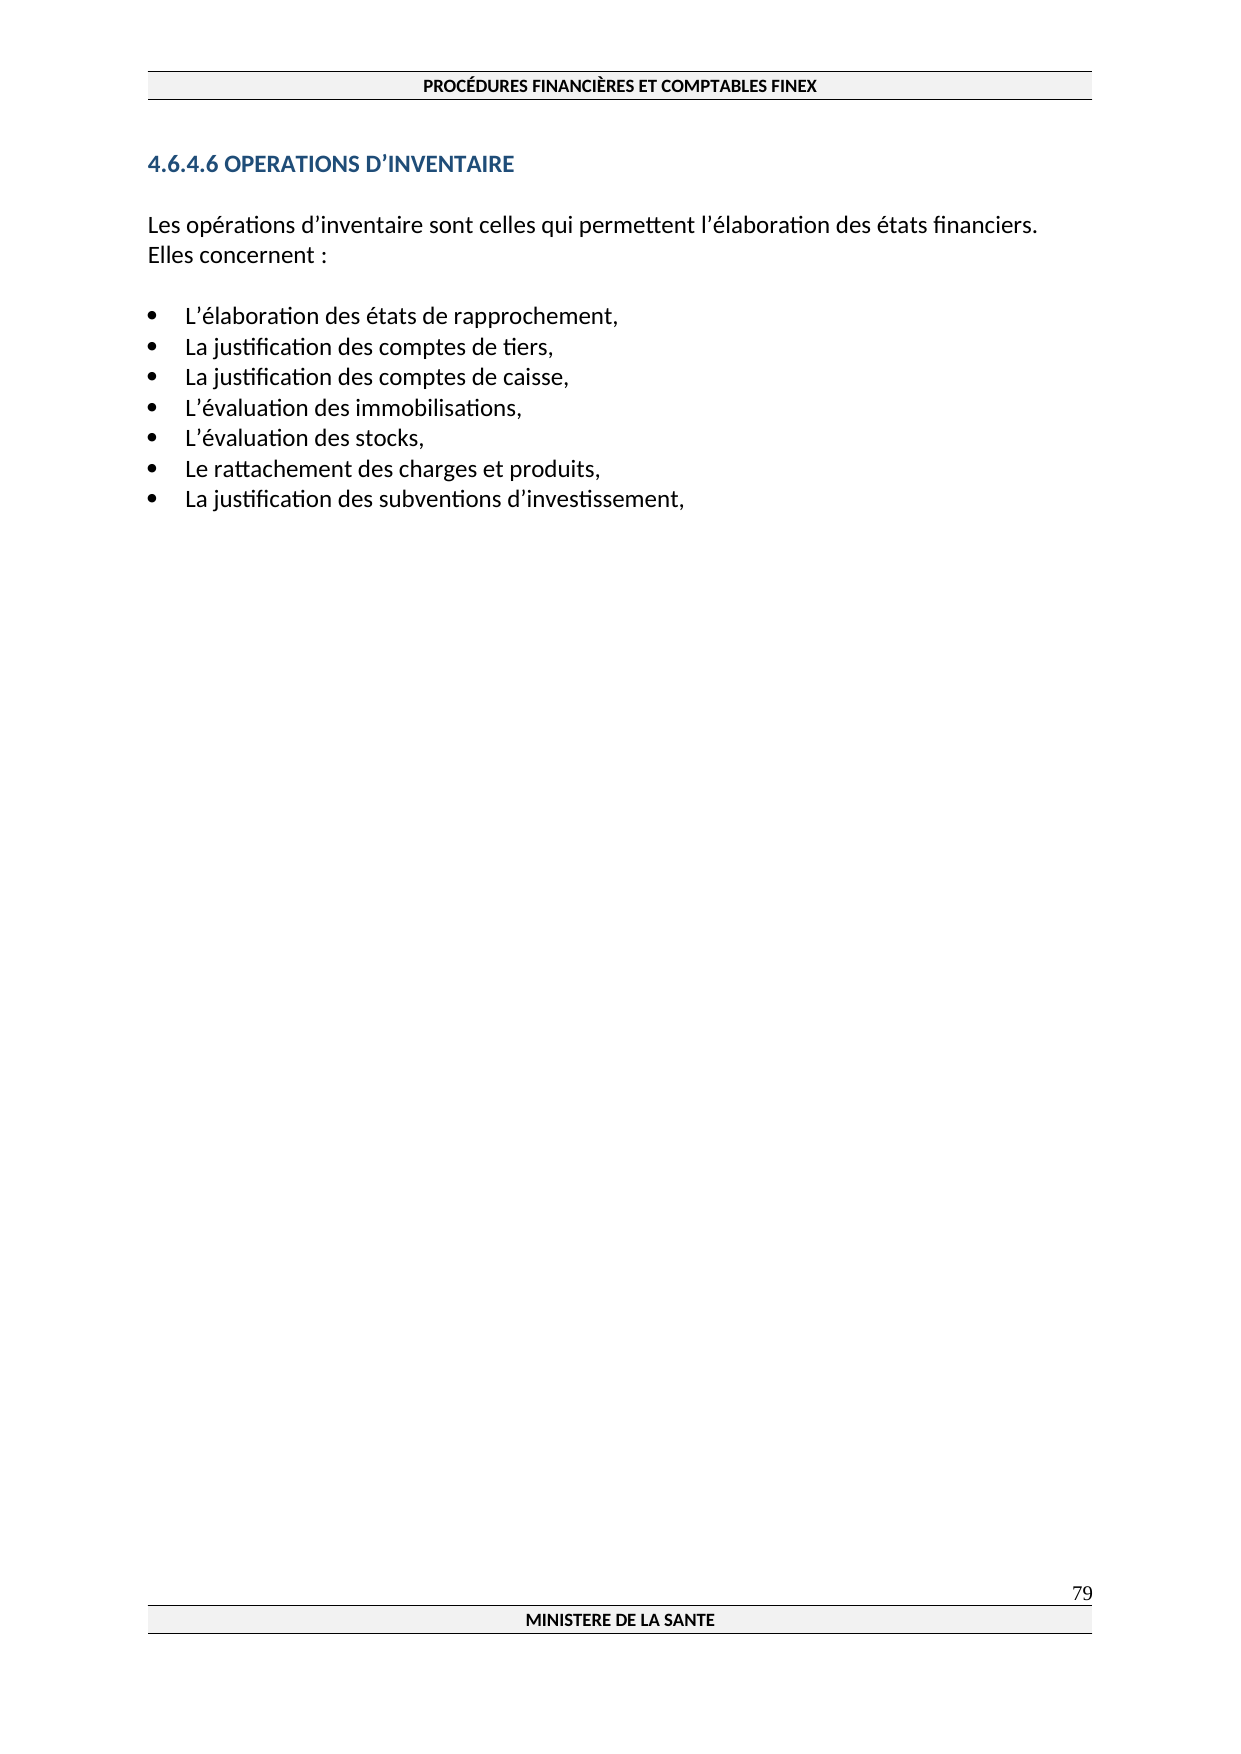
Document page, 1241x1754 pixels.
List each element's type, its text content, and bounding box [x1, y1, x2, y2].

list L’élaboration des états de rapprochement, [148, 300, 1092, 331]
list Le rattachement des charges et produits, [148, 453, 1092, 483]
text Elles concernent : [148, 239, 1092, 270]
list La justification des subventions d’investissement, [148, 483, 1092, 514]
text Les opérations d’inventaire sont celles qui permettent l’élaboration des états financiers. [148, 209, 1092, 239]
list L’évaluation des stocks, [148, 422, 1092, 453]
subtitle 4.6.4.6 OPERATIONS D’INVENTAIRE [148, 148, 1092, 178]
list La justification des comptes de caisse, [148, 361, 1092, 392]
list L’évaluation des immobilisations, [148, 392, 1092, 422]
list La justification des comptes de tiers, [148, 331, 1092, 361]
